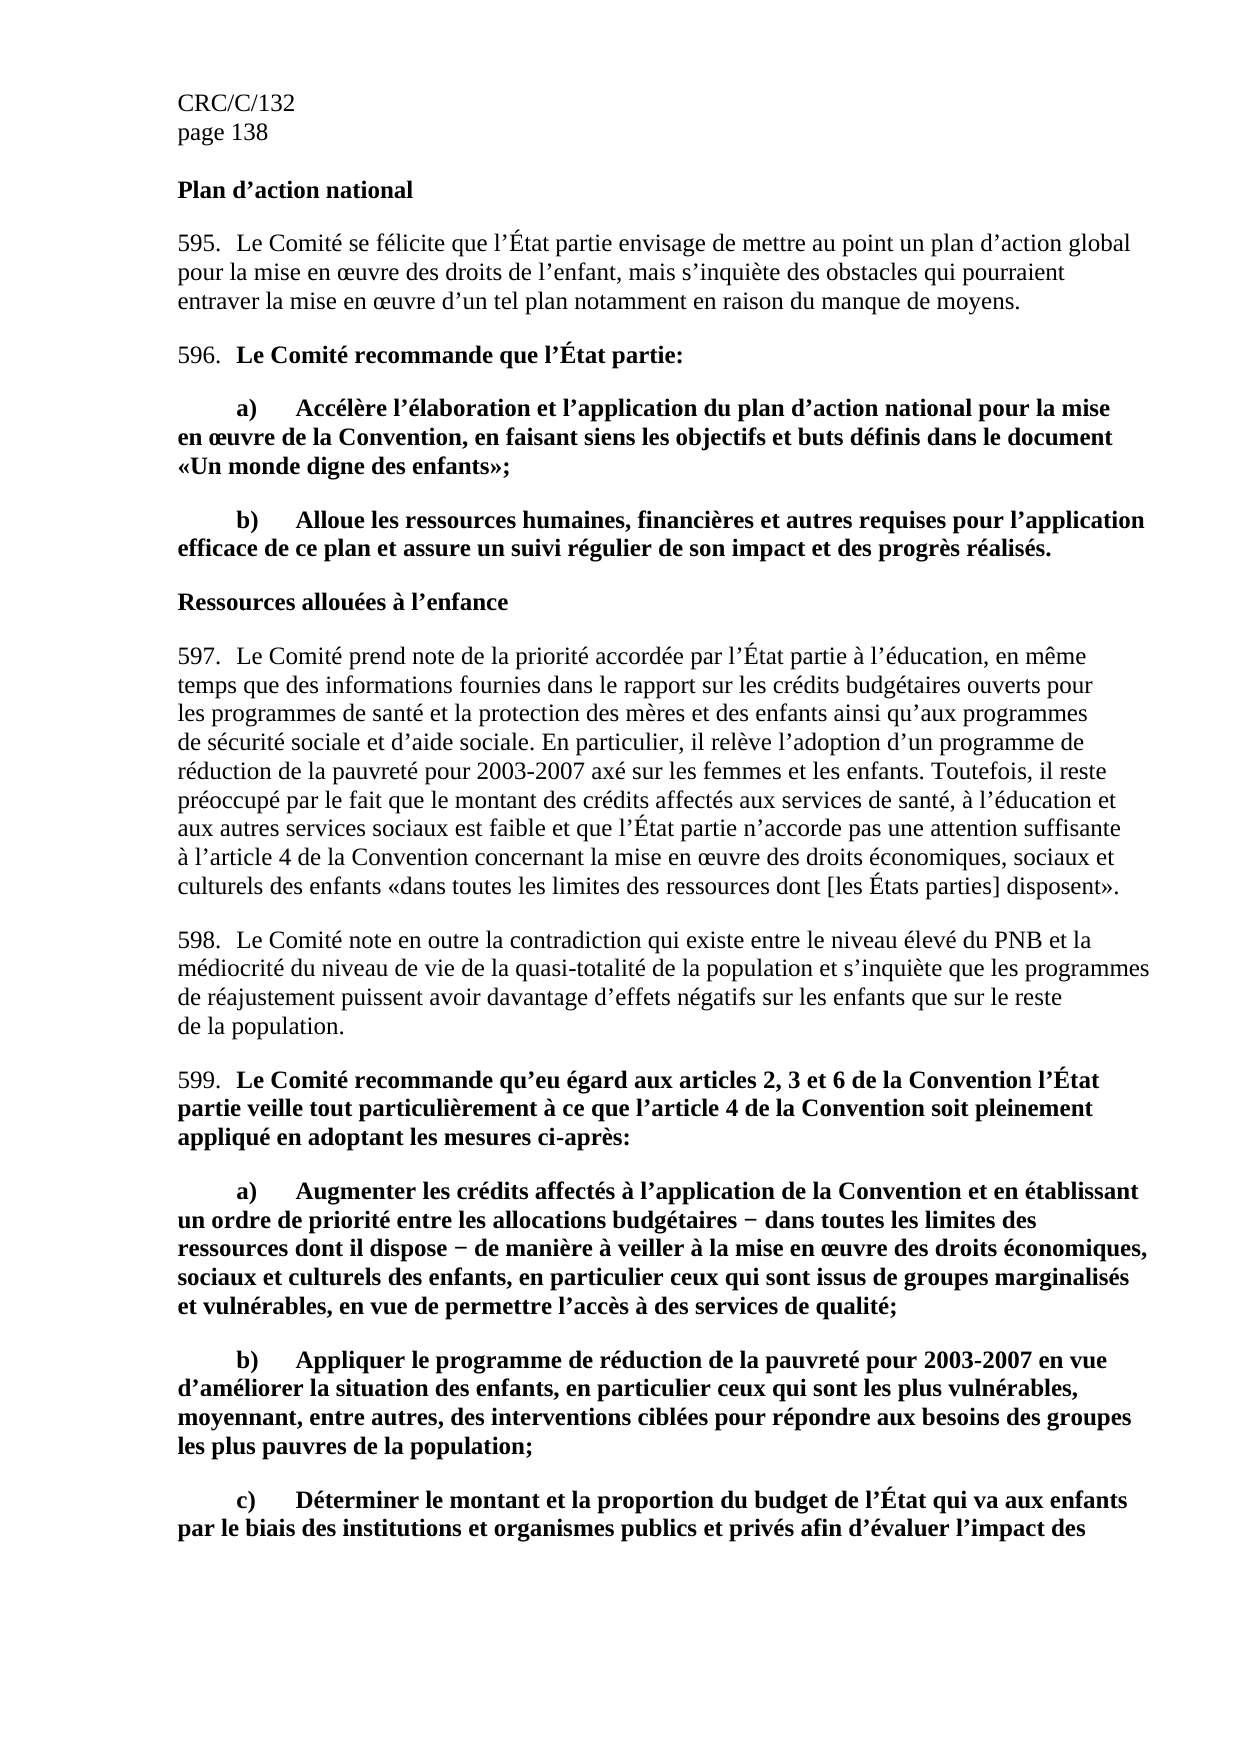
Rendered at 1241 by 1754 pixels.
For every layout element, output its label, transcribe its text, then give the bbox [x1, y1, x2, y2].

text 595. Le Comité se félicite que l’État partie envisage de mettre au point un plan d’action global pour la mise en œuvre des droits de l’enfant, mais s’inquiète des obstacles qui pourraient entraver la mise en œuvre d’un tel plan notamment en raison du manque de moyens. [177, 228, 1152, 315]
text 596. Le Comité recommande que l’État partie: [177, 340, 1152, 368]
text 597. Le Comité prend note de la priorité accordée par l’État partie à l’éducation, en même temps que des informations fournies dans le rapport sur les crédits budgétaires ouverts pour les programmes de santé et la protection des mères et des enfants ainsi qu’aux programmes de sécurité sociale et d’aide sociale. En particulier, il relève l’adoption d’un programme de réduction de la pauvreté pour 2003-2007 axé sur les femmes et les enfants. Toutefois, il reste préoccupé par le fait que le montant des crédits affectés aux services de santé, à l’éducation et aux autres services sociaux est faible et que l’État partie n’accorde pas une attention suffisante à l’article 4 de la Convention concernant la mise en œuvre des droits économiques, sociaux et culturels des enfants «dans toutes les limites des ressources dont [les États parties] disposent». [177, 641, 1152, 900]
text 598. Le Comité note en outre la contradiction qui existe entre le niveau élevé du PNB et la médiocrité du niveau de vie de la quasi-totalité de la population et s’inquiète que les programmes de réajustement puissent avoir davantage d’effets négatifs sur les enfants que sur le reste de la population. [177, 925, 1152, 1040]
text 599. Le Comité recommande qu’eu égard aux articles 2, 3 et 6 de la Convention l’État partie veille tout particulièrement à ce que l’article 4 de la Convention soit pleinement appliqué en adoptant les mesures ci-après: [177, 1065, 1152, 1151]
text a) Accélère l’élaboration et l’application du plan d’action national pour la mise en œuvre de la Convention, en faisant siens les objectifs et buts définis dans le document «Un monde digne des enfants»; [177, 393, 1152, 480]
text a) Augmenter les crédits affectés à l’application de la Convention et en établissant un ordre de priorité entre les allocations budgétaires − dans toutes les limites des ressources dont il dispose − de manière à veiller à la mise en œuvre des droits économiques, sociaux et culturels des enfants, en particulier ceux qui sont issus de groupes marginalisés et vulnérables, en vue de permettre l’accès à des services de qualité; [177, 1176, 1152, 1320]
text b) Alloue les ressources humaines, financières et autres requises pour l’application efficace de ce plan et assure un suivi régulier de son impact et des progrès réalisés. [177, 505, 1152, 562]
text Plan d’action national [177, 175, 1152, 203]
text b) Appliquer le programme de réduction de la pauvreté pour 2003-2007 en vue d’améliorer la situation des enfants, en particulier ceux qui sont les plus vulnérables, moyennant, entre autres, des interventions ciblées pour répondre aux besoins des groupes les plus pauvres de la population; [177, 1345, 1152, 1460]
text Ressources allouées à l’enfance [177, 587, 1152, 616]
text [177, 1485, 1152, 1542]
